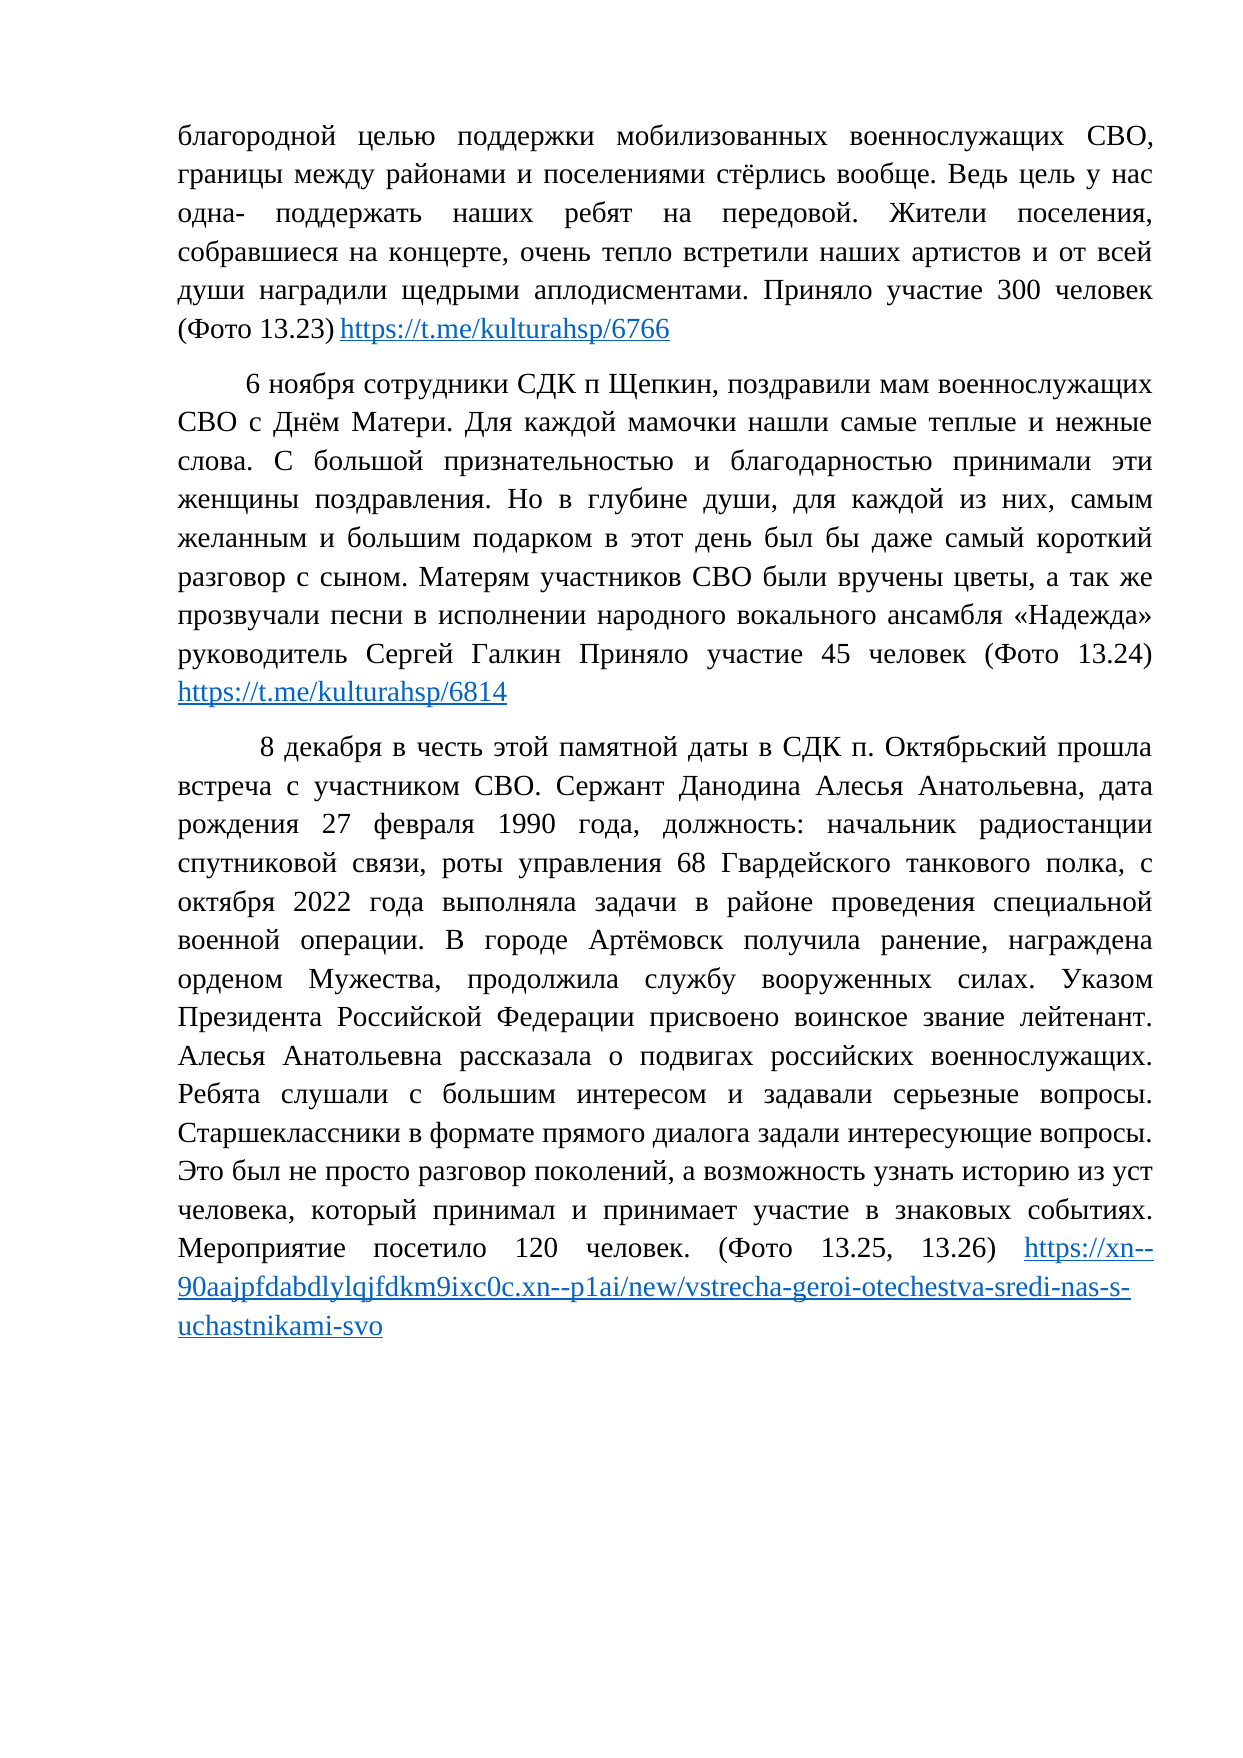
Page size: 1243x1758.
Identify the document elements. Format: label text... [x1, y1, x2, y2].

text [177, 118, 1154, 344]
text 6 ноября сотрудники СДК п Щепкин, поздравили мам военнослужащих СВО с Днём Матери. Для каждой мамочки нашли самые теплые и нежные слова. С большой признательностью и благодарностью принимали эти женщины поздравления. Но в глубине души, для каждой из них, самым желанным и большим подарком в этот день был бы даже самый короткий разговор с сыном. Матерям участников СВО были вручены цветы, а так же прозвучали песни в исполнении народного вокального ансамбля «Надежда» руководитель Сергей Галкин Приняло участие 45 человек (Фото 13.24) https://t.me/kulturahsp/6814 [177, 366, 1154, 708]
text 8 декабря в честь этой памятной даты в СДК п. Октябрьский прошла встреча с участником СВО. Сержант Данодина Алесья Анатольевна, дата рождения 27 февраля 1990 года, должность: начальник радиостанции спутниковой связи, роты управления 68 Гвардейского танкового полка, с октября 2022 года выполняла задачи в районе проведения специальной военной операции. В городе Артёмовск получила ранение, награждена орденом Мужества, продолжила службу вооруженных силах. Указом Президента Российской Федерации присвоено воинское звание лейтенант. Алесья Анатольевна рассказала о подвигах российских военнослужащих. Ребята слушали с большим интересом и задавали серьезные вопросы. Старшеклассники в формате прямого диалога задали интересующие вопросы. Это был не просто разговор поколений, а возможность узнать историю из уст человека, который принимал и принимает участие в знаковых событиях. Мероприятие посетило 120 человек. (Фото 13.25, 13.26) https://xn--90aajpfdabdlylqjfdkm9ixc0c.xn--p1ai/new/vstrecha-geroi-otechestva-sredi-nas-s-uchastnikami-svo [177, 729, 1154, 1341]
